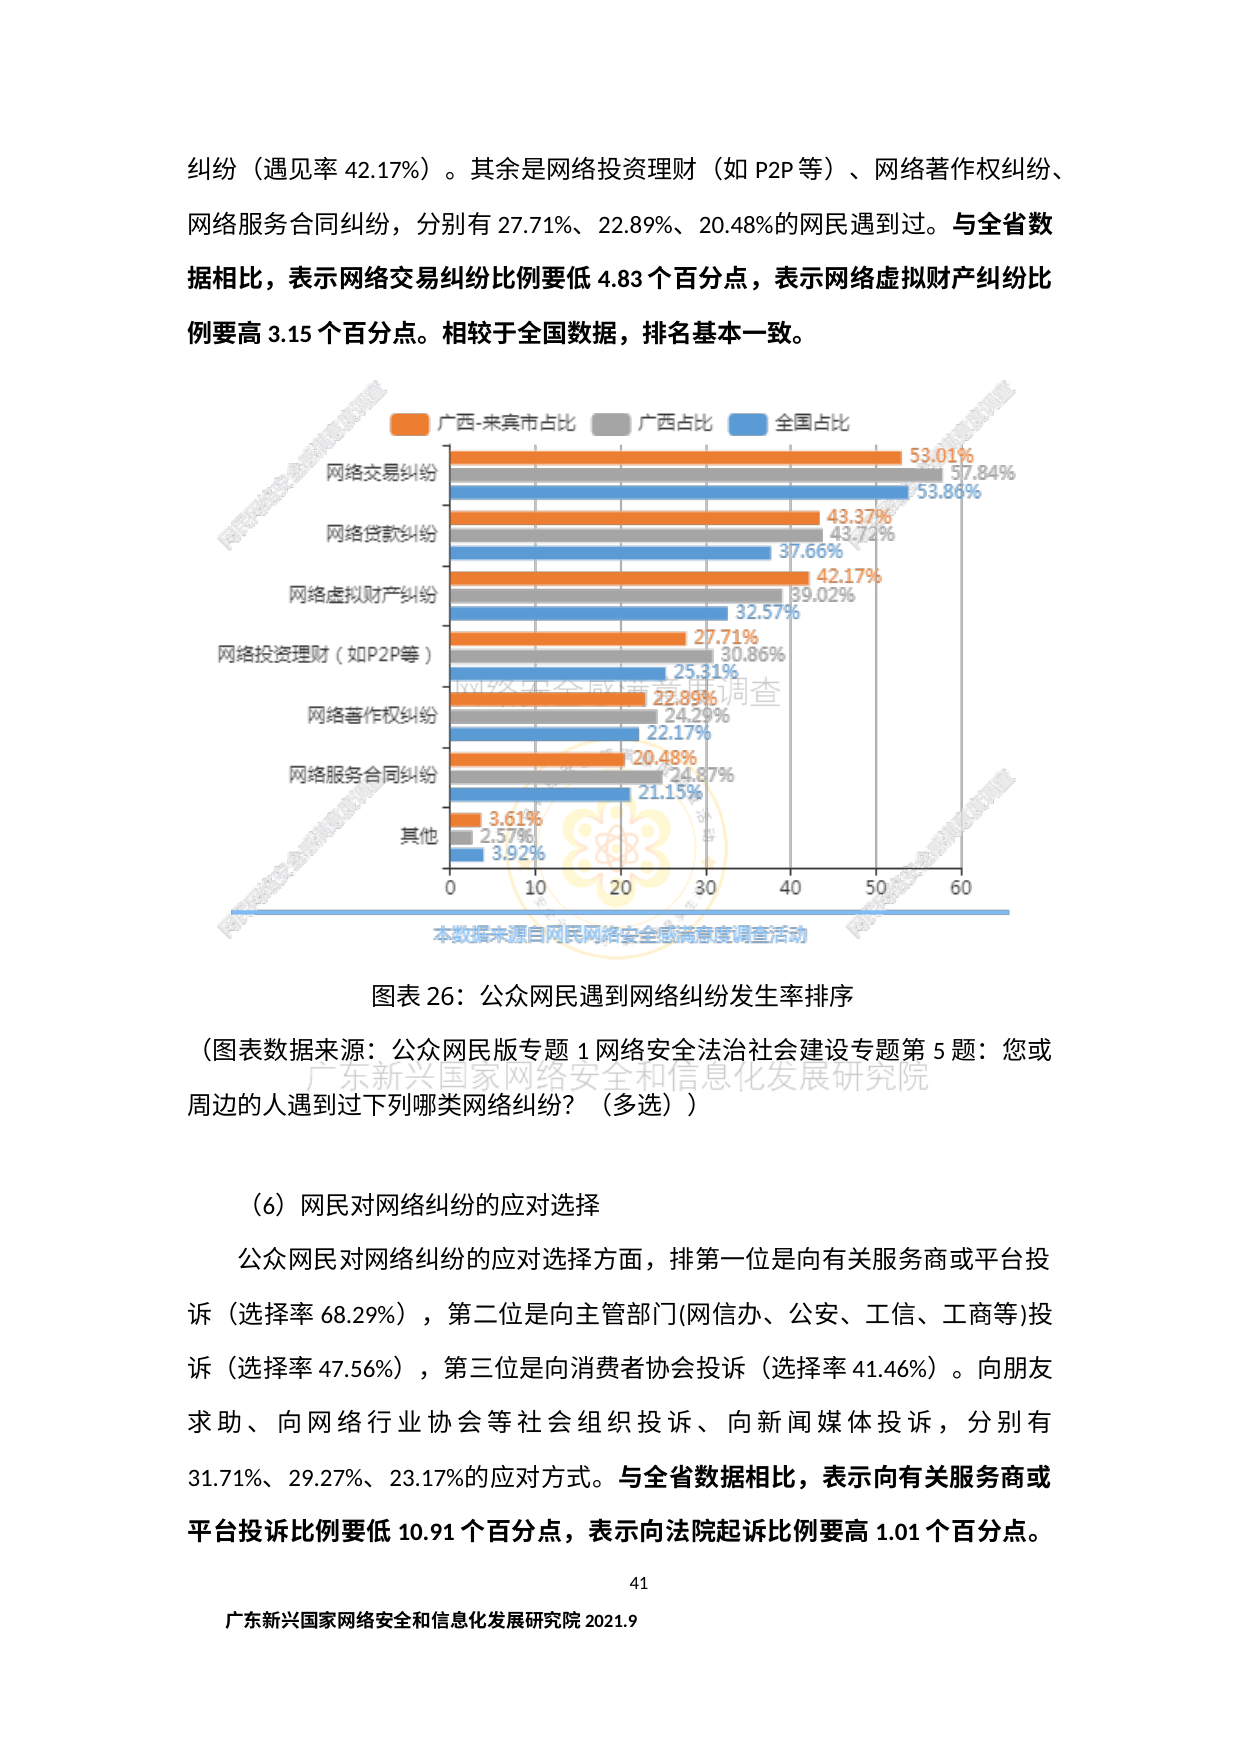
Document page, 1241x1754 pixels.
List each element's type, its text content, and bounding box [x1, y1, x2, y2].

text （6）网民对网络纠纷的应对选择 [187, 1185, 1053, 1222]
picture [202, 367, 1039, 962]
text 图表26：公众网民遇到网络纠纷发生率排序 [172, 976, 1053, 1013]
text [187, 150, 1053, 349]
text （图表数据来源：公众网民版专题1网络安全法治社会建设专题第5题：您或周边的人遇到过下列哪类网络纠纷？（多选）） [187, 1031, 1053, 1121]
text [187, 1240, 1053, 1548]
